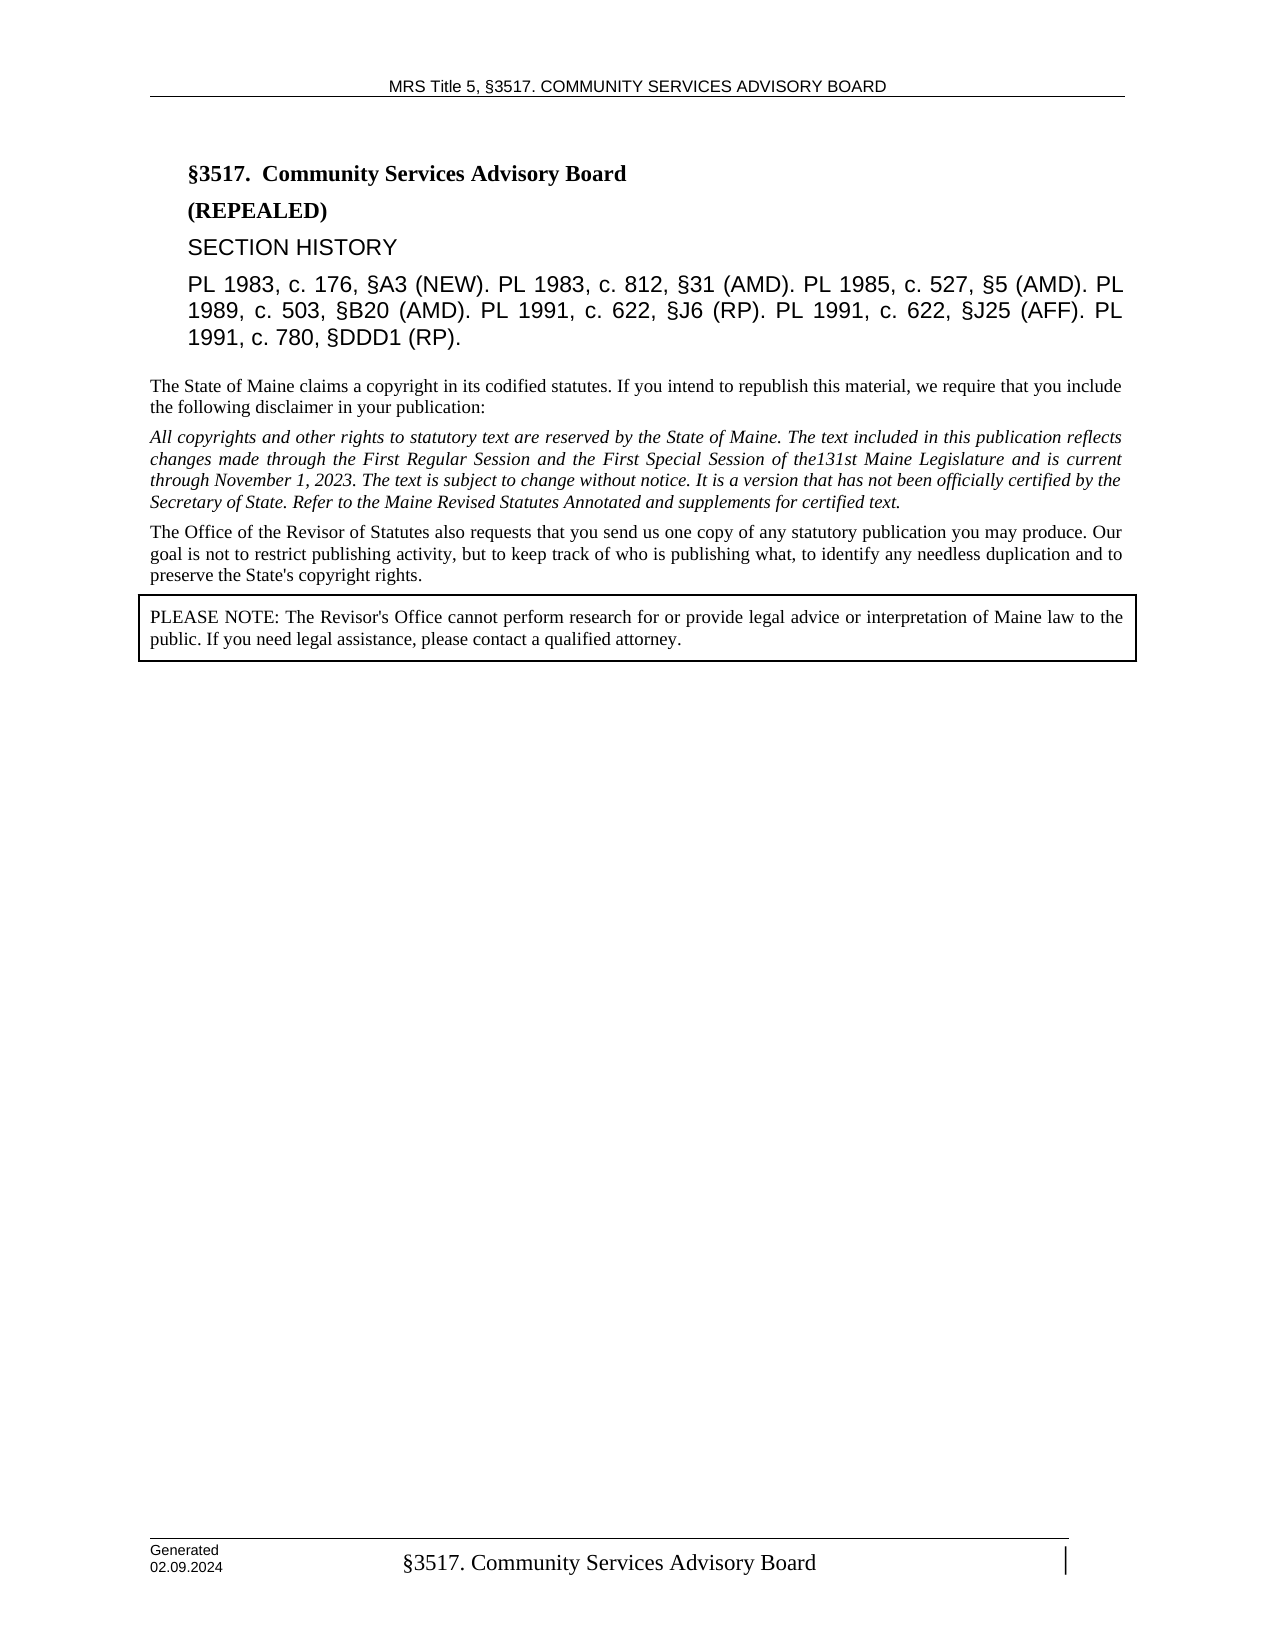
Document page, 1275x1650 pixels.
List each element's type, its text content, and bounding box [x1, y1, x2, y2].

text §3517. Community Services Advisory Board [187, 160, 1125, 187]
text SECTION HISTORY [187, 234, 1125, 260]
text (REPEALED) [187, 197, 1125, 223]
text PLEASE NOTE: The Revisor's Office cannot perform research for or provide legal advice or interpretation of Maine law to the public. If you need legal assistance, please contact a qualified attorney. [140, 596, 1135, 660]
text PL 1983, c. 176, §A3 (NEW). PL 1983, c. 812, §31 (AMD). PL 1985, c. 527, §5 (AMD). PL 1989, c. 503, §B20 (AMD). PL 1991, c. 622, §J6 (RP). PL 1991, c. 622, §J25 (AFF). PL 1991, c. 780, §DDD1 (RP). [187, 271, 1125, 350]
text The Office of the Revisor of Statutes also requests that you send us one copy of any statutory publication you may produce. Our goal is not to restrict publishing activity, but to keep track of who is publishing what, to identify any needless duplication and to preserve the State's copyright rights. [150, 521, 1125, 586]
text All copyrights and other rights to statutory text are reserved by the State of Maine. The text included in this publication reflects changes made through the First Regular Session and the First Special Session of the131st Maine Legislature and is current through November 1, 2023 . The text is subject to change without notice. It is a version that has not been officially certified by the Secretary of State. Refer to the Maine Revised Statutes Annotated and supplements for certified text. [150, 426, 1125, 512]
text The State of Maine claims a copyright in its codified statutes. If you intend to republish this material, we require that you include the following disclaimer in your publication: [150, 375, 1125, 418]
